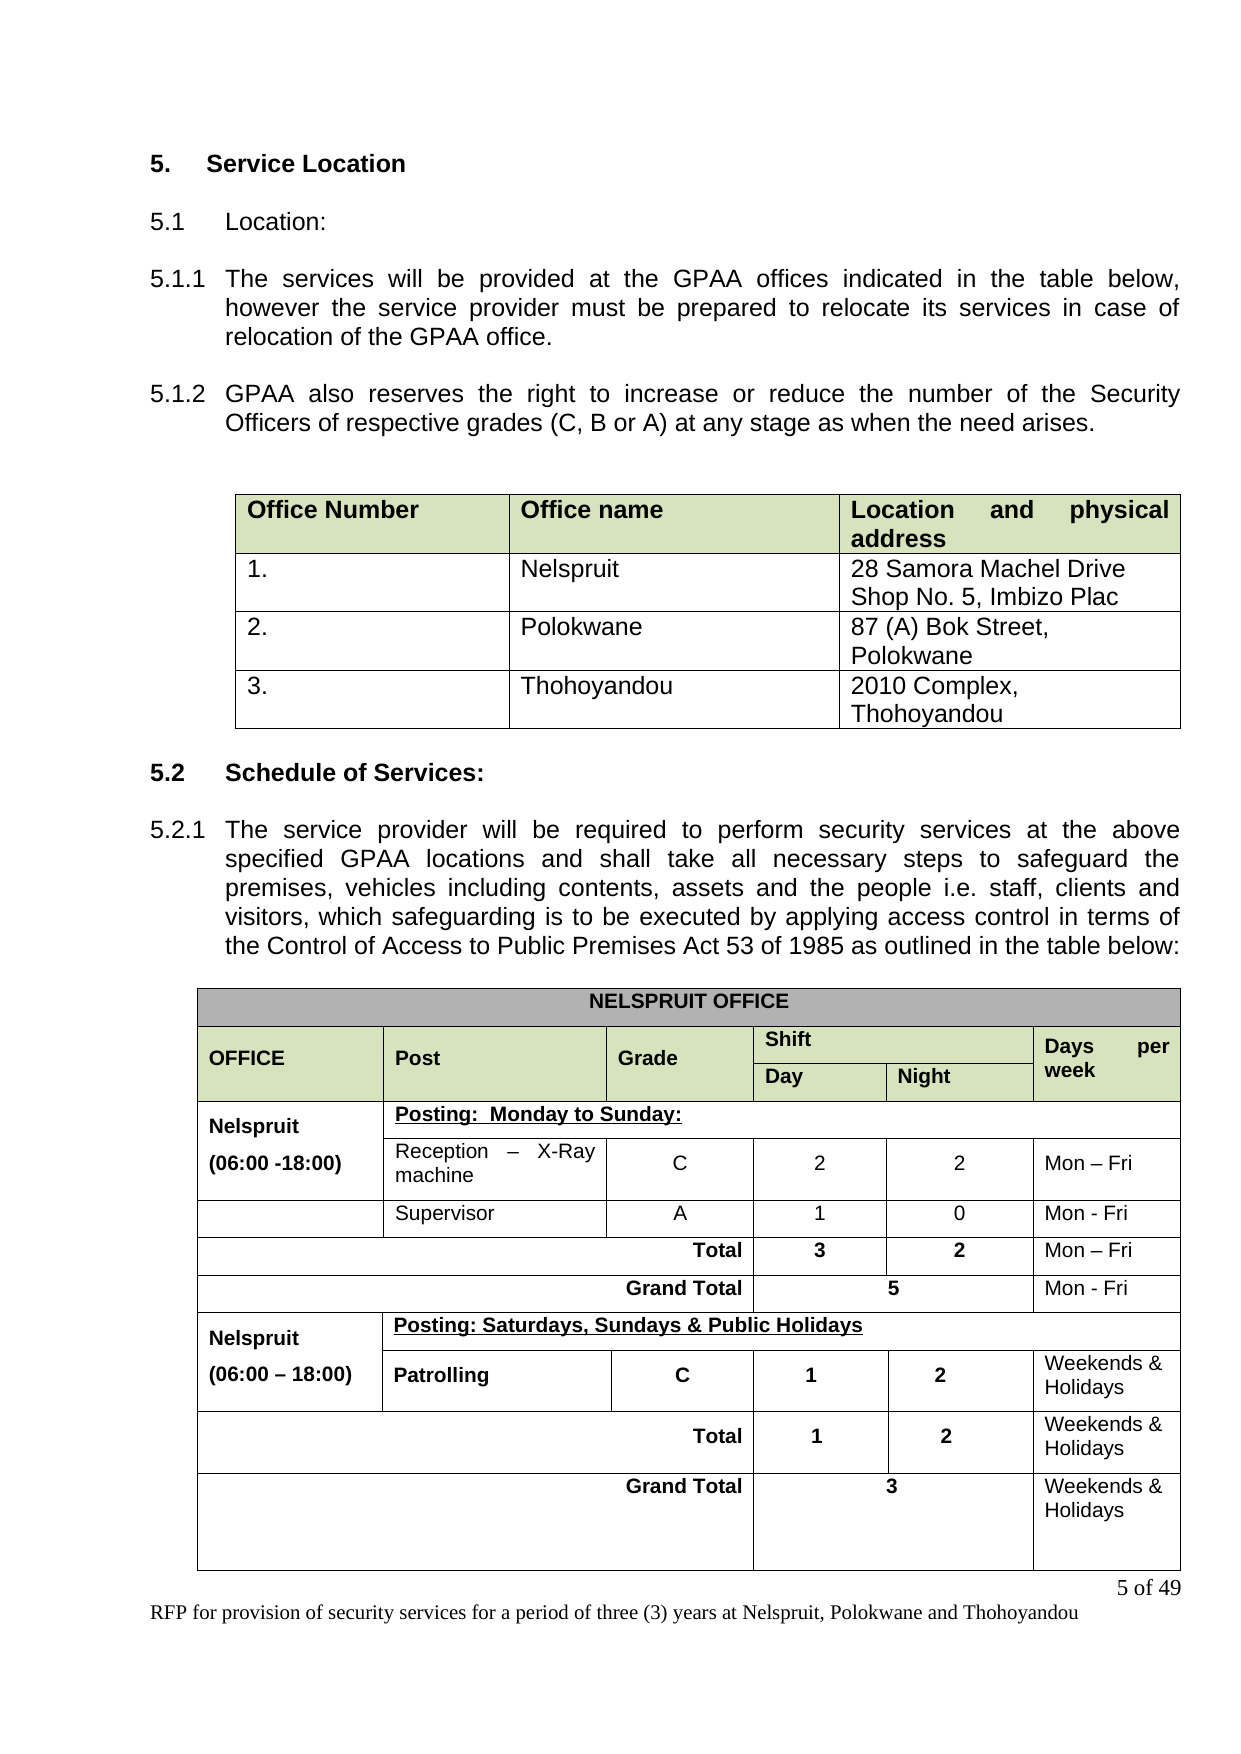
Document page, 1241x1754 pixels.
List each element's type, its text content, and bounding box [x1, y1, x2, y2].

table_cell Reception – X-Ray machine [384, 1139, 606, 1199]
table_cell 87 (A) Bok Street, Polokwane [840, 612, 1180, 670]
table_cell 28 Samora Machel Drive Shop No. 5, Imbizo Plac [840, 554, 1180, 611]
text Service Location [150, 149, 1181, 178]
table_cell Mon – Fri [1034, 1139, 1180, 1199]
table_cell Grand Total [198, 1474, 753, 1570]
table_cell Polokwane [510, 612, 839, 670]
table_cell A [607, 1201, 753, 1237]
table_cell Patrolling [383, 1351, 611, 1411]
table_cell Mon - Fri [1034, 1276, 1180, 1312]
table_cell Shift [754, 1027, 1033, 1063]
table_cell 2. [236, 612, 509, 670]
table_cell Nelspruit (06:00 – 18:00) [198, 1313, 382, 1411]
list Location: [150, 207, 1181, 235]
table_cell C [612, 1351, 753, 1411]
table_cell 1 [754, 1412, 888, 1472]
table_cell [198, 1201, 383, 1237]
text The services will be provided at the GPAA offices indicated in the table below, however the service provider must be prepared to relocate its services in case of relocation of the GPAA office. [150, 264, 1181, 350]
table_cell Post [384, 1027, 606, 1101]
table_cell Total [198, 1238, 753, 1274]
table_cell Supervisor [384, 1201, 606, 1237]
table_cell 2 [889, 1351, 1033, 1411]
table_cell Mon – Fri [1034, 1238, 1180, 1274]
table_cell 3 [754, 1238, 886, 1274]
text 5.2.1 The service provider will be required to perform security services at the above specified GPAA locations and shall take all necessary steps to safeguard the premises, vehicles including contents, assets and the people i.e. staff, clients and visitors, which safeguarding is to be executed by applying access control in terms of the Control of Access to Public Premises Act 53 of 1985 as outlined in the table below: [150, 816, 1181, 959]
table_cell 1 [754, 1351, 888, 1411]
table_cell Total [198, 1412, 753, 1472]
table_header Location and physical address [840, 495, 1180, 553]
table_cell Grand Total [198, 1276, 753, 1312]
table_cell Nelspruit (06:00 -18:00) [198, 1102, 383, 1199]
table_cell 2 [887, 1139, 1033, 1199]
table_cell 2 [887, 1238, 1033, 1274]
table_cell 1 [754, 1201, 886, 1237]
list Schedule of Services: [150, 758, 1181, 787]
table_cell Nelspruit [510, 554, 839, 611]
table_cell Posting: Monday to Sunday: [384, 1102, 1180, 1138]
table_cell 2 [754, 1139, 886, 1199]
table_cell C [607, 1139, 753, 1199]
table_cell 2010 Complex, Thohoyandou [840, 671, 1180, 728]
table_cell Thohoyandou [510, 671, 839, 728]
table_cell Mon - Fri [1034, 1201, 1180, 1237]
table_cell Days per week [1034, 1027, 1180, 1101]
table_cell Weekends & Holidays [1034, 1412, 1180, 1472]
table_header NELSPRUIT OFFICE [198, 989, 1180, 1026]
table_cell 5 [754, 1276, 1033, 1312]
table_cell OFFICE [198, 1027, 383, 1101]
table_cell 2 [889, 1412, 1033, 1472]
table_cell Day [754, 1064, 886, 1101]
table_cell Grade [607, 1027, 753, 1101]
table_cell Night [887, 1064, 1033, 1101]
table_header Office name [510, 495, 839, 553]
table_cell 3. [236, 671, 509, 728]
table_cell 0 [887, 1201, 1033, 1237]
table_cell Weekends & Holidays [1034, 1474, 1180, 1570]
table_cell 3 [754, 1474, 1033, 1570]
table_cell Posting: Saturdays, Sundays & Public Holidays [383, 1313, 1180, 1349]
text GPAA also reserves the right to increase or reduce the number of the Security Officers of respective grades (C, B or A) at any stage as when the need arises. [150, 379, 1181, 437]
table_cell 1. [236, 554, 509, 611]
table_cell Weekends & Holidays [1034, 1351, 1180, 1411]
table_header Office Number [236, 495, 509, 553]
